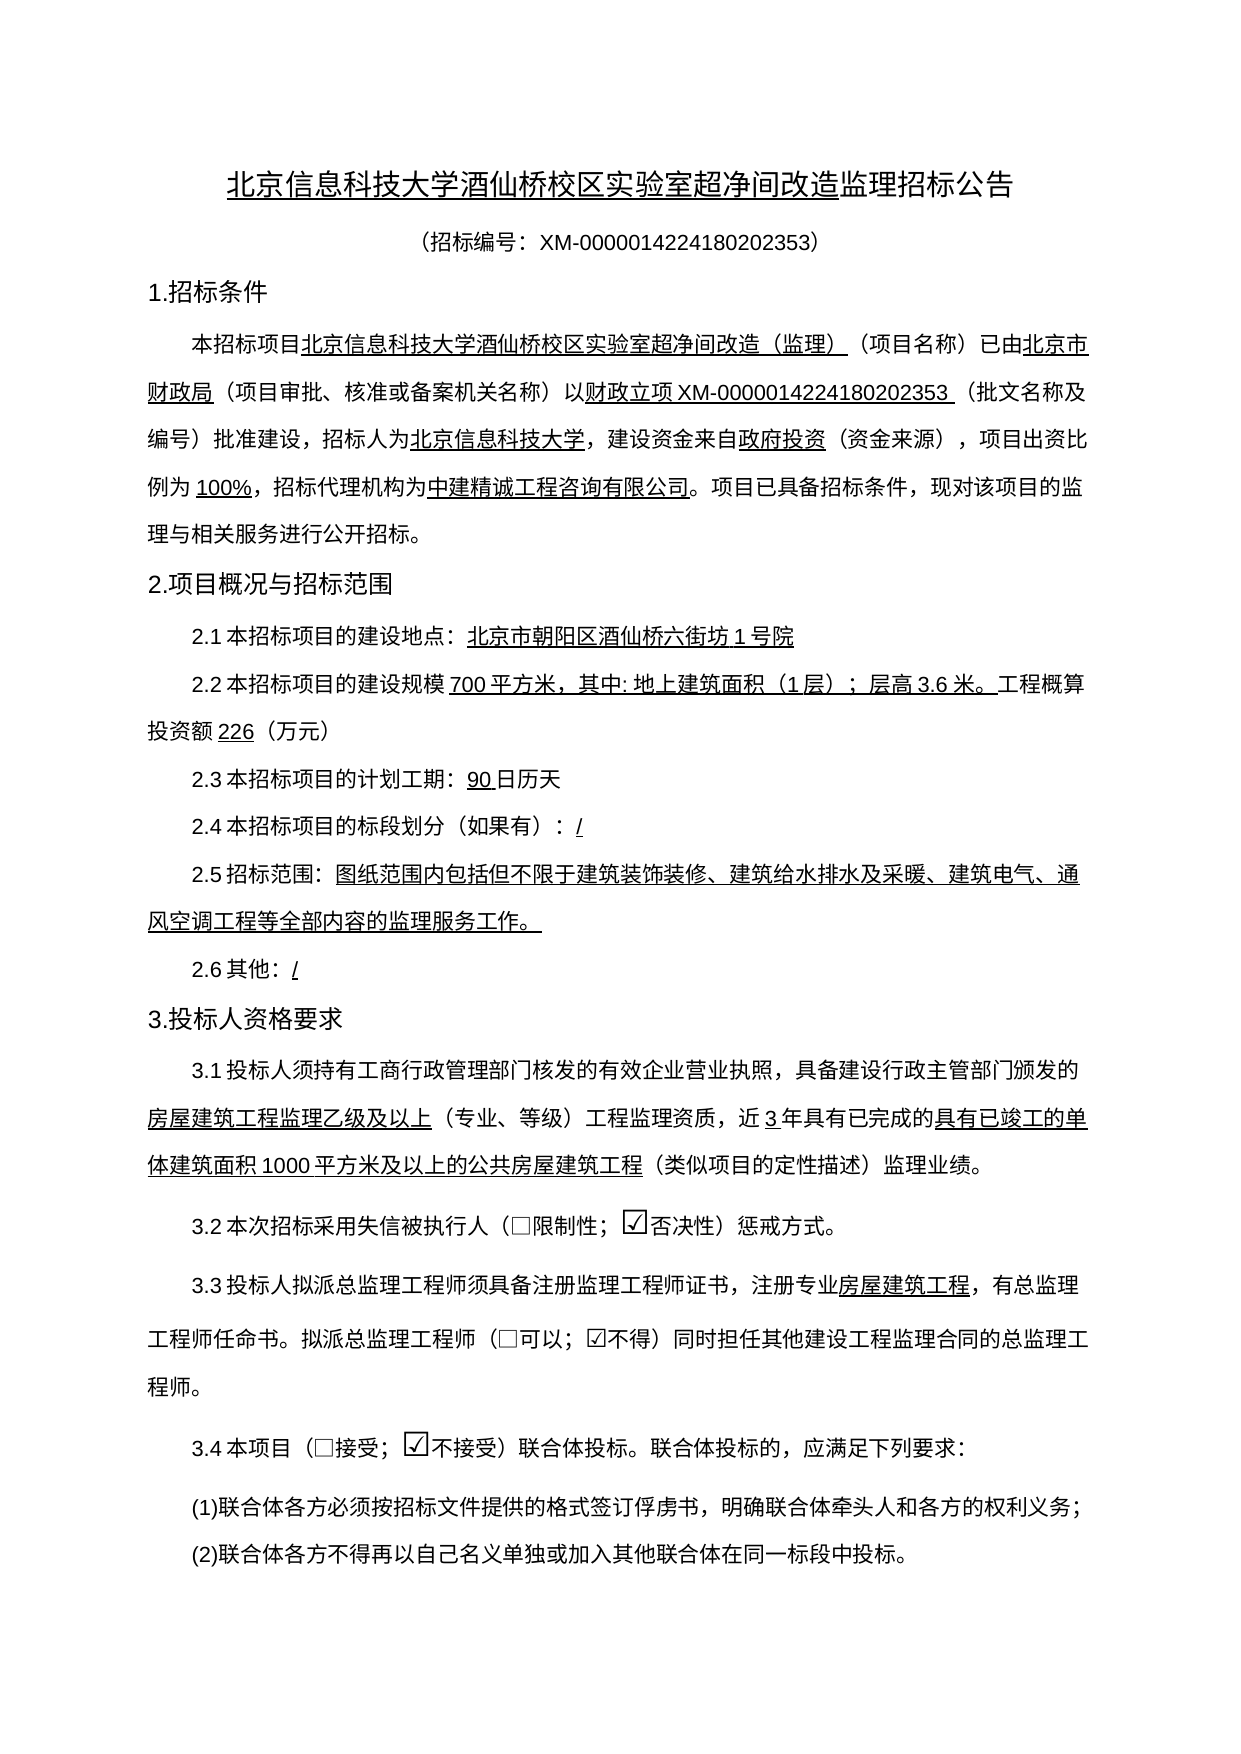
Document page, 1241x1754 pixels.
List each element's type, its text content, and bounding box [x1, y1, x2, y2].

text (2)联合体各方不得再以自己名义单独或加入其他联合体在同一标段中投标。 [148, 1537, 1093, 1569]
text （招标编号：XM-0000014224180202353） [148, 225, 1093, 257]
text 北京信息科技大学酒仙桥校区实验室超净间改造监理招标公告 [148, 162, 1093, 204]
text 1.招标条件 [148, 273, 1093, 309]
text 2.4本招标项目的标段划分（如果有）：/ [148, 809, 1093, 841]
text 2.6其他：/ [148, 952, 1093, 983]
text 3.1投标人须持有工商行政管理部门核发的有效企业营业执照，具备建设行政主管部门颁发的房屋建筑工程监理乙级及以上（专业、等级）工程监理资质，近3年具有已完成的具有已竣工的单体建筑面积1000平方米及以上的公共房屋建筑工程（类似项目的定性描述）监理业绩。 [148, 1053, 1093, 1180]
text 3.4本项目（□接受；☑不接受）联合体投标。联合体投标的，应满足下列要求： [148, 1418, 1093, 1466]
text 2.3本招标项目的计划工期：90日历天 [148, 762, 1093, 793]
text 2.1本招标项目的建设地点：北京市朝阳区酒仙桥六街坊1号院 [148, 619, 1093, 651]
text 2.项目概况与招标范围 [148, 565, 1093, 601]
text 本招标项目北京信息科技大学酒仙桥校区实验室超净间改造（监理）（项目名称）已由北京市财政局（项目审批、核准或备案机关名称）以财政立项XM-0000014224180202353 （批文名称及编号）批准建设，招标人为北京信息科技大学，建设资金来自政府投资（资金来源），项目出资比例为100%，招标代理机构为中建精诚工程咨询有限公司。项目已具备招标条件，现对该项目的监理与相关服务进行公开招标。 [148, 327, 1093, 549]
text 2.5招标范围：图纸范围内包括但不限于建筑装饰装修、建筑给水排水及采暖、建筑电气、通风空调工程等全部内容的监理服务工作。 [148, 857, 1093, 936]
text 3.3投标人拟派总监理工程师须具备注册监理工程师证书，注册专业房屋建筑工程，有总监理工程师任命书。拟派总监理工程师（□可以；☑不得）同时担任其他建设工程监理合同的总监理工程师。 [148, 1268, 1093, 1402]
text (1)联合体各方必须按招标文件提供的格式签订俘虏书，明确联合体牵头人和各方的权利义务； [148, 1490, 1093, 1522]
text 2.2本招标项目的建设规模700平方米，其中: 地上建筑面积（1层）；层高3.6 米。工程概算投资额226（万元） [148, 667, 1093, 746]
text 3.投标人资格要求 [148, 999, 1093, 1035]
text 3.2本次招标采用失信被执行人（□限制性；☑否决性）惩戒方式。 [148, 1196, 1093, 1244]
